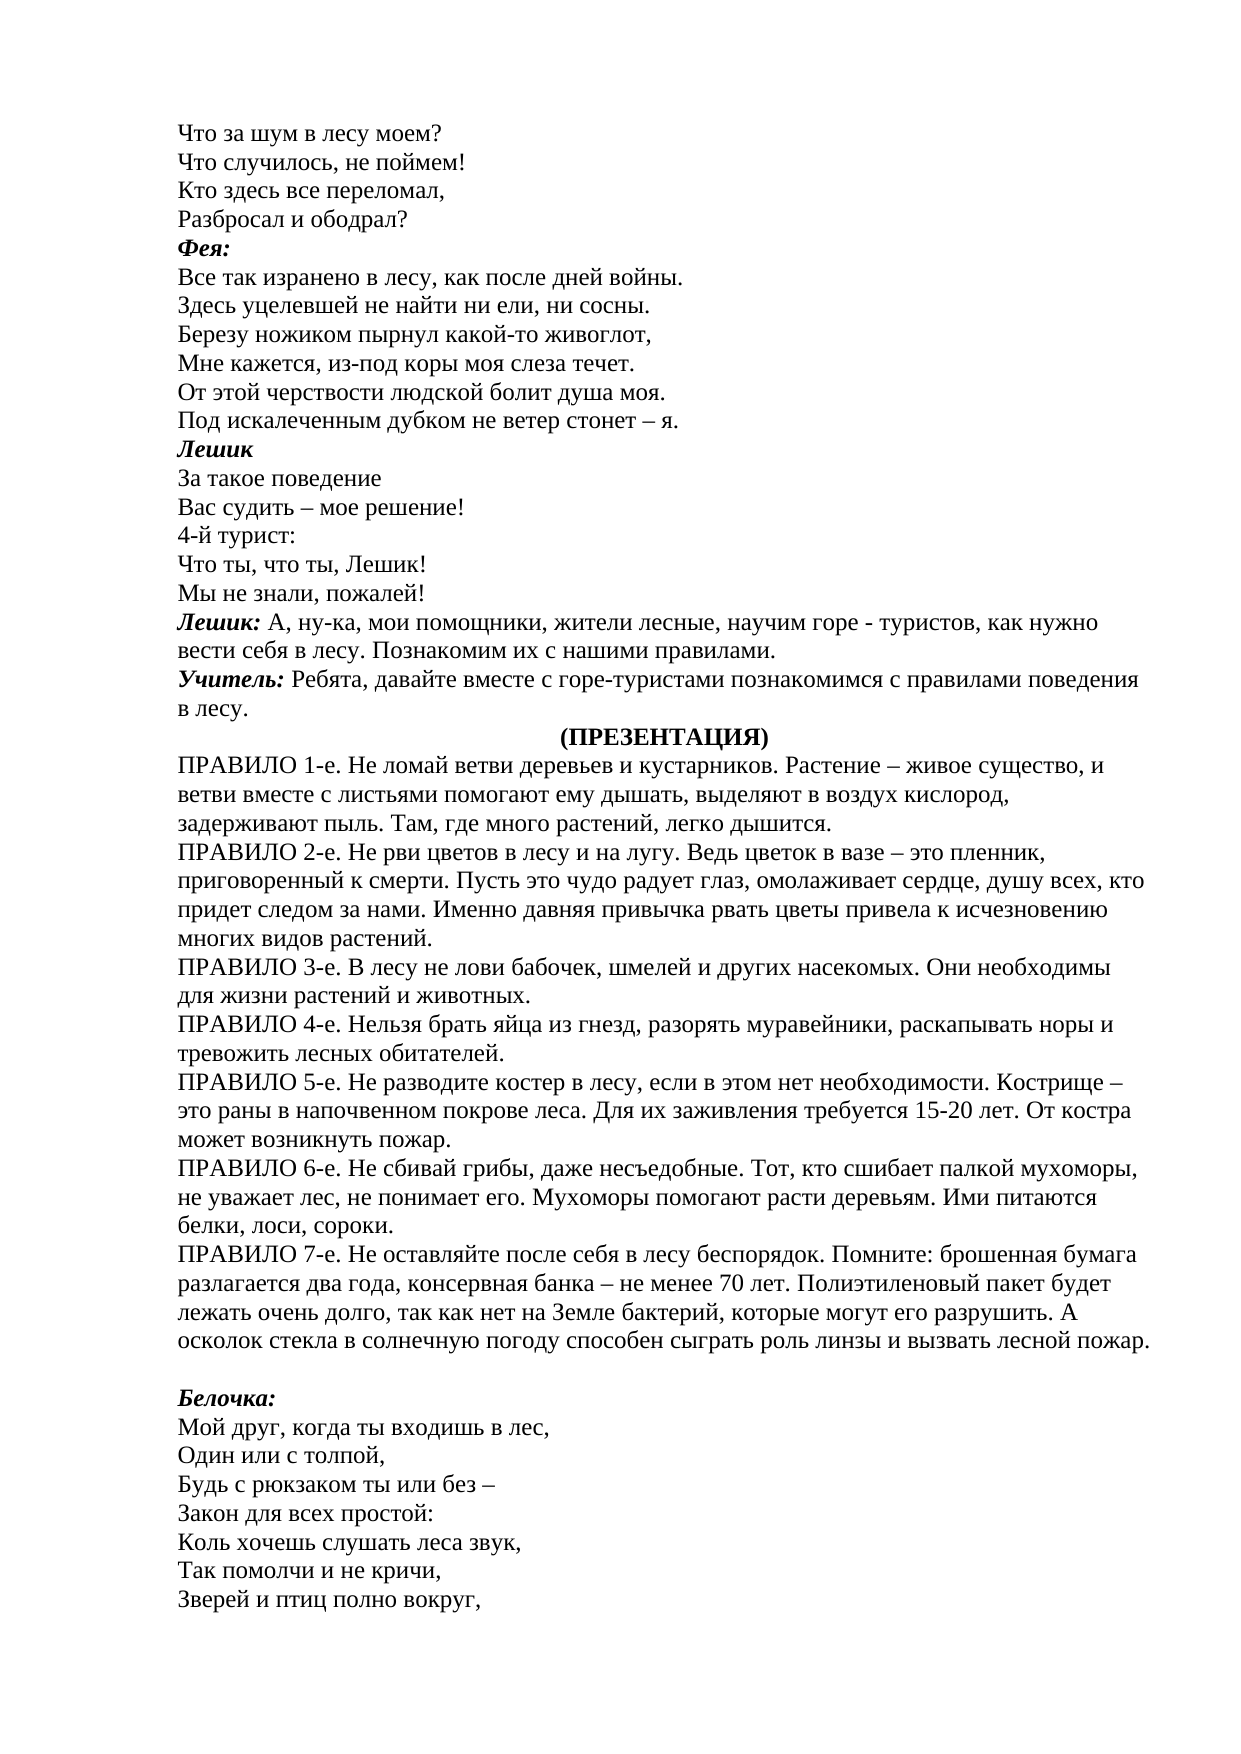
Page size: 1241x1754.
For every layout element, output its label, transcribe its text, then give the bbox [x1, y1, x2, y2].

text ПРАВИЛО 3-е. В лесу не лови бабочек, шмелей и других насекомых. Они необходимы для жизни растений и животных. [177, 952, 1152, 1009]
text ПРАВИЛО 5-е. Не разводите костер в лесу, если в этом нет необходимости. Кострище – это раны в напочвенном покрове леса. Для их заживления требуется 15-20 лет. От костра может возникнуть пожар. [177, 1067, 1152, 1153]
text Лешик [177, 434, 1152, 463]
text За такое поведение [177, 463, 1152, 492]
text Вас судить – мое решение! [177, 492, 1152, 521]
text ПРАВИЛО 1-е. Не ломай ветви деревьев и кустарников. Растение – живое существо, и ветви вместе с листьями помогают ему дышать, выделяют в воздух кислород, задерживают пыль. Там, где много растений, легко дышится. [177, 751, 1152, 837]
text Что ты, что ты, Лешик! [177, 549, 1152, 578]
text Будь с рюкзаком ты или без – [177, 1469, 1152, 1498]
text Что случилось, не поймем! [177, 147, 1152, 176]
text ПРАВИЛО 7-е. Не оставляйте после себя в лесу беспорядок. Помните: брошенная бумага разлагается два года, консервная банка – не менее 70 лет. Полиэтиленовый пакет будет лежать очень долго, так как нет на Земле бактерий, которые могут его разрушить. А осколок стекла в солнечную погоду способен сыграть роль линзы и вызвать лесной пожар. [177, 1239, 1152, 1354]
text Мой друг, когда ты входишь в лес, [177, 1412, 1152, 1441]
text Мы не знали, пожалей! [177, 578, 1152, 607]
text Белочка: [177, 1383, 1152, 1412]
text Все так изранено в лесу, как после дней войны. [177, 262, 1152, 291]
text Кто здесь все переломал, [177, 176, 1152, 204]
text Так помолчи и не кричи, [177, 1556, 1152, 1584]
text Под искалеченным дубком не ветер стонет – я. [177, 406, 1152, 434]
text Разбросал и ободрал? [177, 204, 1152, 233]
text Березу ножиком пырнул какой-то живоглот, [177, 319, 1152, 348]
text От этой черствости людской болит душа моя. [177, 377, 1152, 406]
text Учитель: Ребята, давайте вместе с горе-туристами познакомимся с правилами поведения в лесу. [177, 664, 1152, 722]
text Мне кажется, из-под коры моя слеза течет. [177, 348, 1152, 377]
text Коль хочешь слушать леса звук, [177, 1527, 1152, 1556]
text (ПРЕЗЕНТАЦИЯ) [177, 722, 1152, 751]
text Закон для всех простой: [177, 1498, 1152, 1527]
text Зверей и птиц полно вокруг, [177, 1584, 1152, 1613]
text Лешик: А, ну-ка, мои помощники, жители лесные, научим горе - туристов, как нужно вести себя в лесу. Познакомим их с нашими правилами. [177, 607, 1152, 664]
text ПРАВИЛО 6-е. Не сбивай грибы, даже несъедобные. Тот, кто сшибает палкой мухоморы, не уважает лес, не понимает его. Мухоморы помогают расти деревьям. Ими питаются белки, лоси, сороки. [177, 1153, 1152, 1239]
text Один или с толпой, [177, 1441, 1152, 1469]
text Здесь уцелевшей не найти ни ели, ни сосны. [177, 291, 1152, 319]
text ПРАВИЛО 4-е. Нельзя брать яйца из гнезд, разорять муравейники, раскапывать норы и тревожить лесных обитателей. [177, 1009, 1152, 1067]
text Фея: [177, 233, 1152, 262]
text 4-й турист: [177, 521, 1152, 549]
text ПРАВИЛО 2-е. Не рви цветов в лесу и на лугу. Ведь цветок в вазе – это пленник, приговоренный к смерти. Пусть это чудо радует глаз, омолаживает сердце, душу всех, кто придет следом за нами. Именно давняя привычка рвать цветы привела к исчезновению многих видов растений. [177, 837, 1152, 952]
text Что за шум в лесу моем? [177, 118, 1152, 147]
